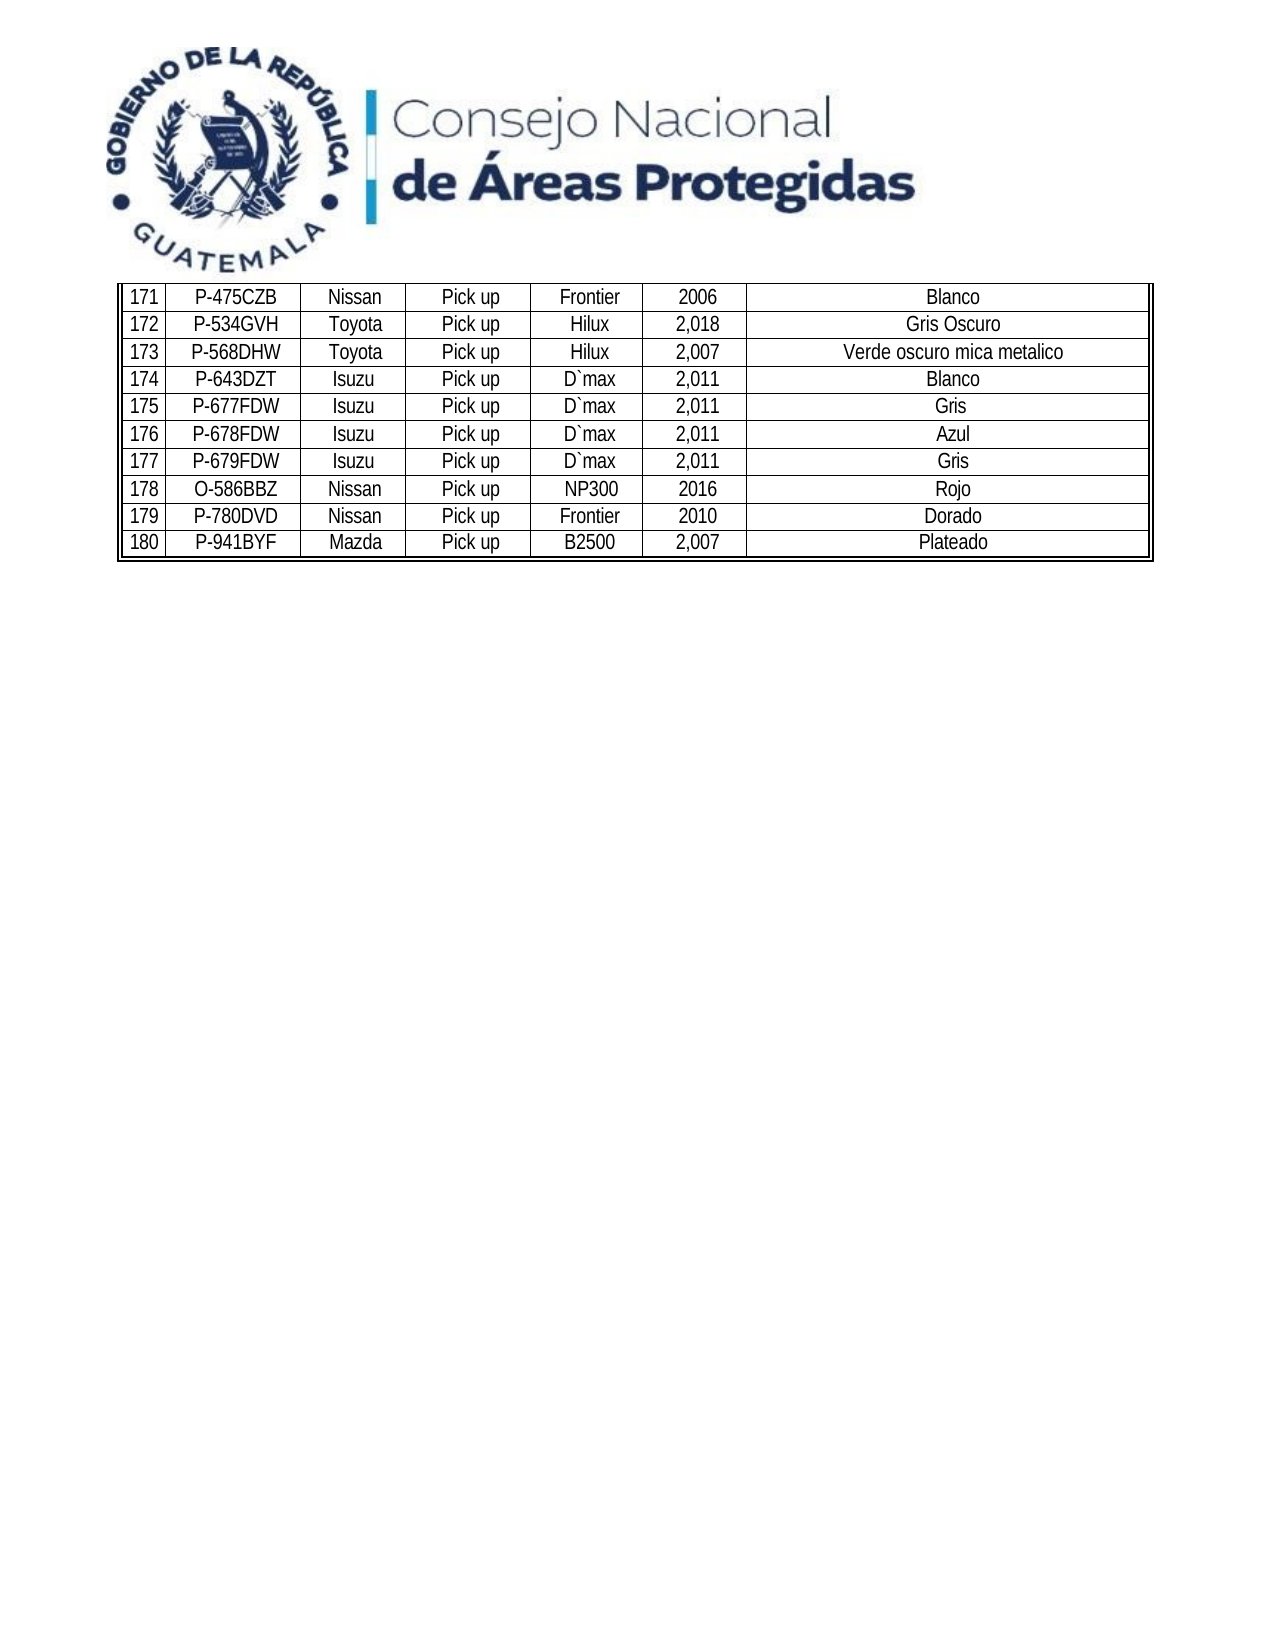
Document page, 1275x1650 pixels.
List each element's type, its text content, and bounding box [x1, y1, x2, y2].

table_cell Mazda [301, 531, 405, 556]
table_cell Isuzu [301, 367, 405, 393]
table_cell Frontier [531, 504, 642, 530]
table_cell 2,011 [643, 367, 746, 393]
table_cell P-678FDW [166, 421, 300, 448]
table_cell B2500 [531, 531, 642, 556]
table_cell 2,007 [643, 531, 746, 556]
table_cell 175 [123, 394, 165, 420]
table_cell 2006 [643, 284, 746, 311]
table_cell 2,011 [643, 421, 746, 448]
table_cell Gris [747, 394, 1148, 420]
table_cell D`max [531, 421, 642, 448]
table_cell NP300 [531, 476, 642, 503]
table_cell Dorado [747, 504, 1148, 530]
picture [106, 47, 927, 282]
table_cell Isuzu [301, 394, 405, 420]
table_cell P-679FDW [166, 449, 300, 475]
table_cell Pick up [406, 367, 530, 393]
table_cell 2,018 [643, 312, 746, 338]
table_cell Isuzu [301, 421, 405, 448]
table_cell Rojo [747, 476, 1148, 503]
table_cell P-677FDW [166, 394, 300, 420]
table_cell P-780DVD [166, 504, 300, 530]
table_cell D`max [531, 394, 642, 420]
table_cell D`max [531, 367, 642, 393]
table_cell 176 [123, 421, 165, 448]
table_cell D`max [531, 449, 642, 475]
table_cell 180 [123, 531, 165, 556]
table_cell 2,011 [643, 394, 746, 420]
table_cell Verde oscuro mica metalico [747, 339, 1148, 366]
table_cell Pick up [406, 284, 530, 311]
table_cell Gris Oscuro [747, 312, 1148, 338]
table_cell P-475CZB [166, 284, 300, 311]
table_cell Blanco [747, 284, 1148, 311]
table_cell Pick up [406, 449, 530, 475]
table_cell 179 [123, 504, 165, 530]
table_cell 2,007 [643, 339, 746, 366]
table_cell Pick up [406, 504, 530, 530]
table_cell Gris [747, 449, 1148, 475]
table_cell Hilux [531, 339, 642, 366]
table_cell Nissan [301, 504, 405, 530]
table_cell P-643DZT [166, 367, 300, 393]
table_cell O-586BBZ [166, 476, 300, 503]
table_cell 2,011 [643, 449, 746, 475]
table_cell Azul [747, 421, 1148, 448]
table_cell Toyota [301, 339, 405, 366]
table_cell 171 [123, 284, 165, 311]
table_cell Pick up [406, 531, 530, 556]
table_cell 178 [123, 476, 165, 503]
table_cell Pick up [406, 394, 530, 420]
table_cell 173 [123, 339, 165, 366]
table_cell Blanco [747, 367, 1148, 393]
table_cell Pick up [406, 421, 530, 448]
table_cell Nissan [301, 476, 405, 503]
table_cell 174 [123, 367, 165, 393]
table_cell 2016 [643, 476, 746, 503]
table_cell Plateado [747, 531, 1148, 556]
table_cell P-941BYF [166, 531, 300, 556]
table_cell 172 [123, 312, 165, 338]
table_cell 177 [123, 449, 165, 475]
table_cell Pick up [406, 339, 530, 366]
table_cell Frontier [531, 284, 642, 311]
table_cell P-534GVH [166, 312, 300, 338]
table_cell Toyota [301, 312, 405, 338]
table_cell Pick up [406, 312, 530, 338]
table_cell 2010 [643, 504, 746, 530]
table_cell Hilux [531, 312, 642, 338]
table_cell Pick up [406, 476, 530, 503]
table_cell Isuzu [301, 449, 405, 475]
table_cell Nissan [301, 284, 405, 311]
table_cell P-568DHW [166, 339, 300, 366]
